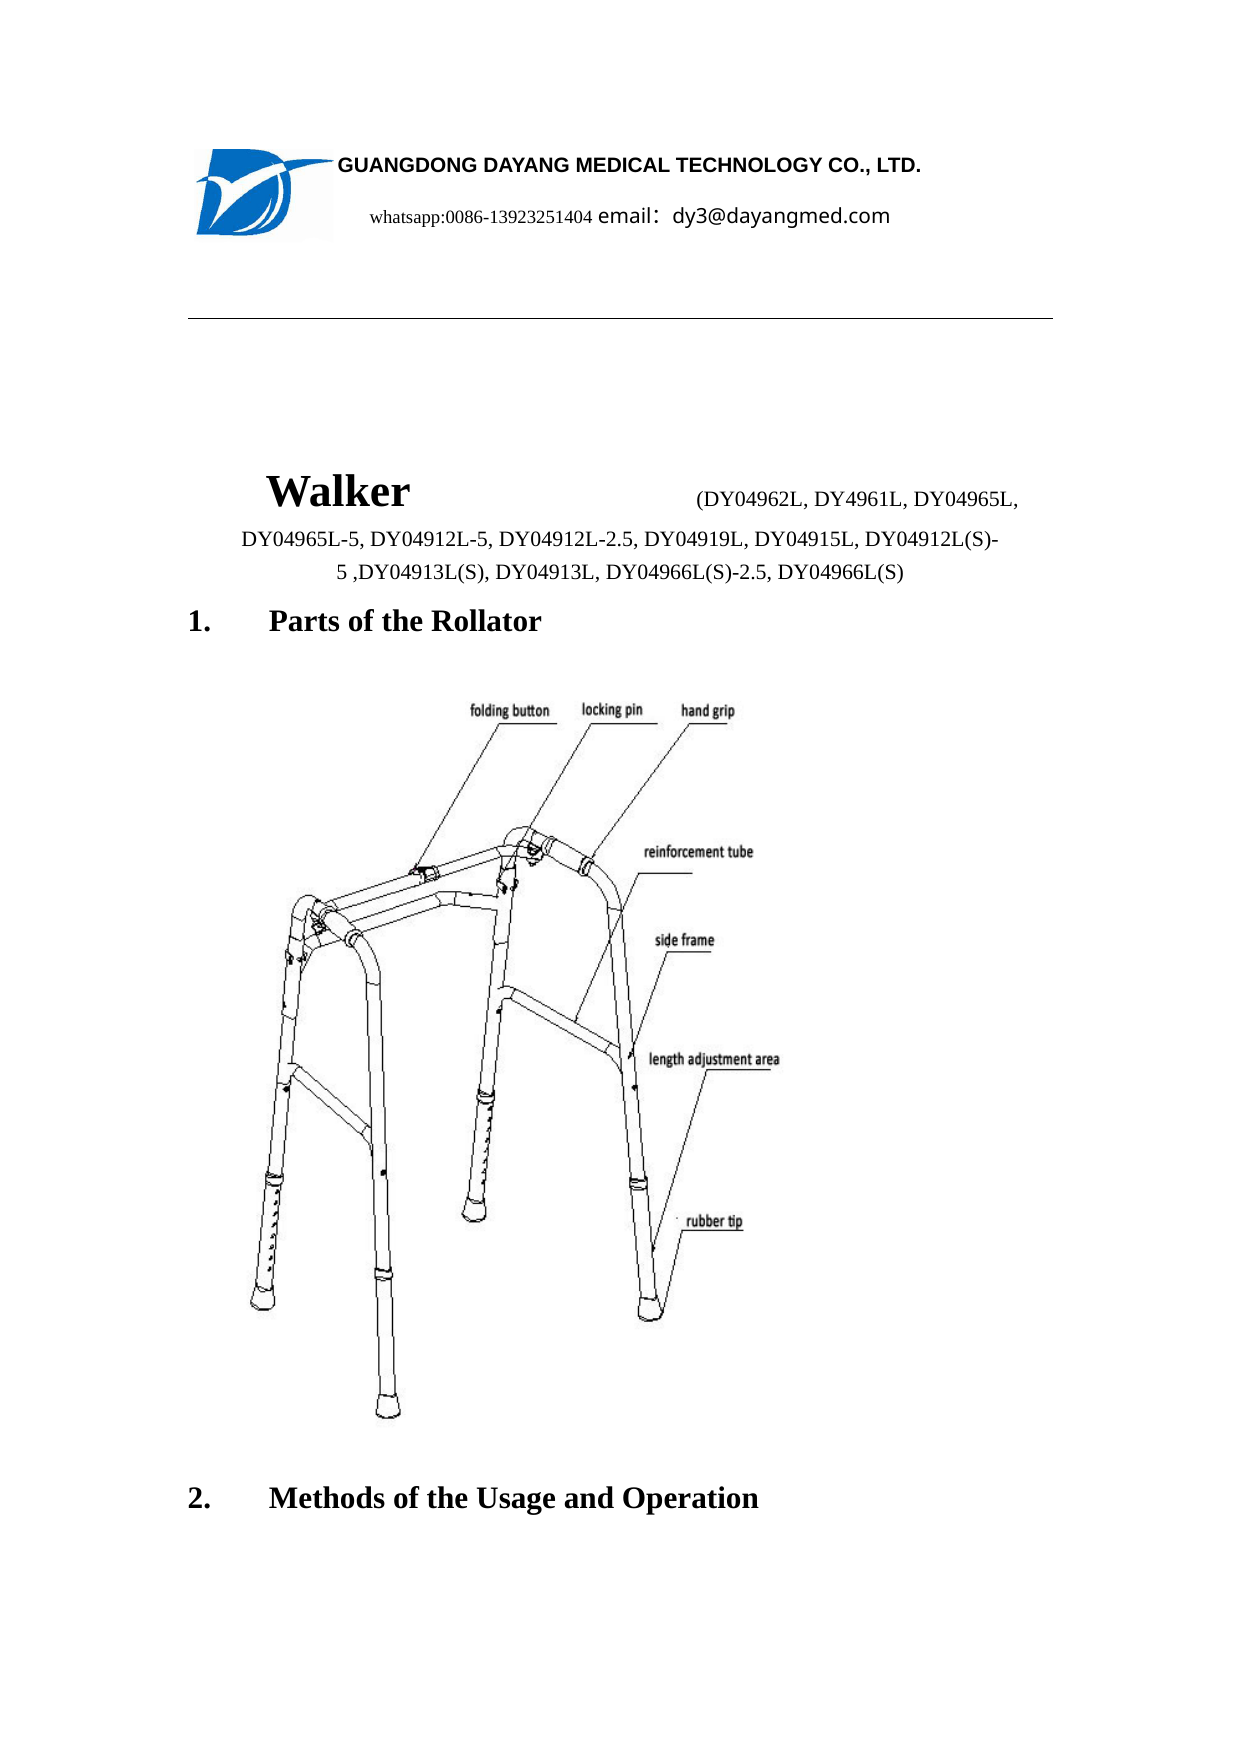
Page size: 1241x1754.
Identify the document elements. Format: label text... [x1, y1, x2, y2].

picture [193, 135, 334, 248]
text Walker (DY04962L, DY4961L, DY04965L, DY04965L-5, DY04912L-5, DY04912L-2.5, DY04919L, DY04915L, DY04912L(S)-5 ,DY04913L(S), DY04913L, DY04966L(S)-2.5, DY04966L(S) [187, 458, 1053, 588]
list Methods of the Usage and Operation [187, 1465, 1053, 1530]
list Parts of the Rollator [187, 588, 1053, 653]
picture [187, 652, 797, 1436]
